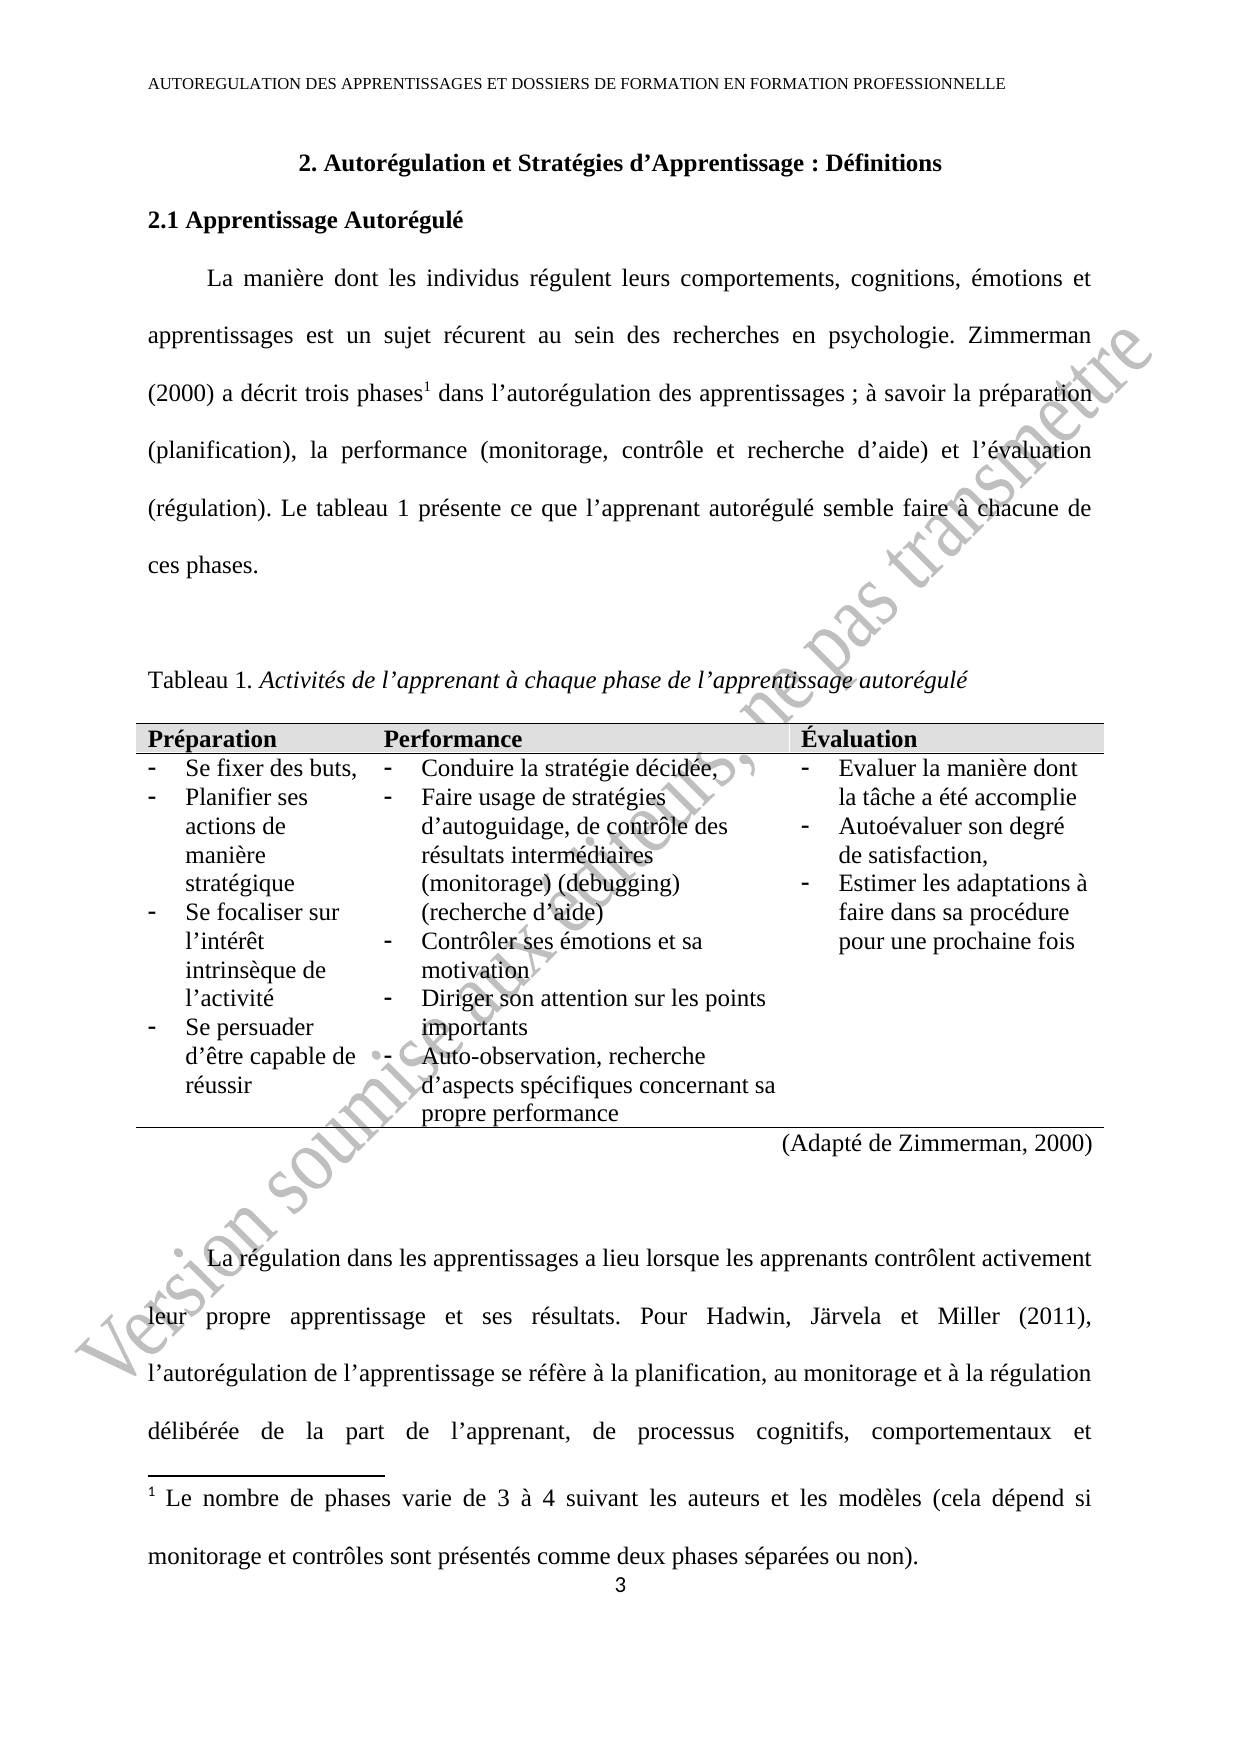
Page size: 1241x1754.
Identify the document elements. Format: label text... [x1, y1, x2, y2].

subtitle 2.1 Apprentissage Autorégulé [148, 205, 1093, 234]
table_cell Evaluer la manière dont la tâche a été accomplie Autoévaluer son degré de satisfaction, Estimer les adaptations à faire dans sa procédure pour une prochaine fois [790, 754, 1104, 1127]
table_header Performance [372, 724, 789, 752]
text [148, 1243, 1093, 1444]
table_header Préparation [136, 724, 372, 752]
table_cell Conduire la stratégie décidée, Faire usage de stratégies d’autoguidage, de contrôle des résultats intermédiaires (monitorage) (debugging) (recherche d’aide) Contrôler ses émotions et sa motivation Diriger son attention sur les points importants Auto-observation, recherche d’aspects spécifiques concernant sa propre performance [372, 754, 789, 1127]
table_header Évaluation [790, 724, 1104, 752]
text Tableau 1. Activités de l’apprenant à chaque phase de l’apprentissage autorégulé [148, 665, 1093, 694]
subtitle La manière dont les individus régulent leurs comportements, cognitions, émotions et apprentissages est un sujet récurent au sein des recherches en psychologie. Zimmerman (2000) a décrit trois phases dans l’autorégulation des apprentissages ; à savoir la préparation (planification), la performance (monitorage, contrôle et recherche d’aide) et l’évaluation (régulation). Le tableau 1 présente ce que l’apprenant autorégulé semble faire à chacune de ces phases. [148, 263, 1093, 579]
table_cell Se fixer des buts, Planifier ses actions de manière stratégique Se focaliser sur l’intérêt intrinsèque de l’activité Se persuader d’être capable de réussir [136, 754, 372, 1127]
text (Adapté de Zimmerman, 2000) [148, 1128, 1093, 1157]
subtitle 2. Autorégulation et Stratégies d’Apprentissage : Définitions [148, 148, 1093, 176]
